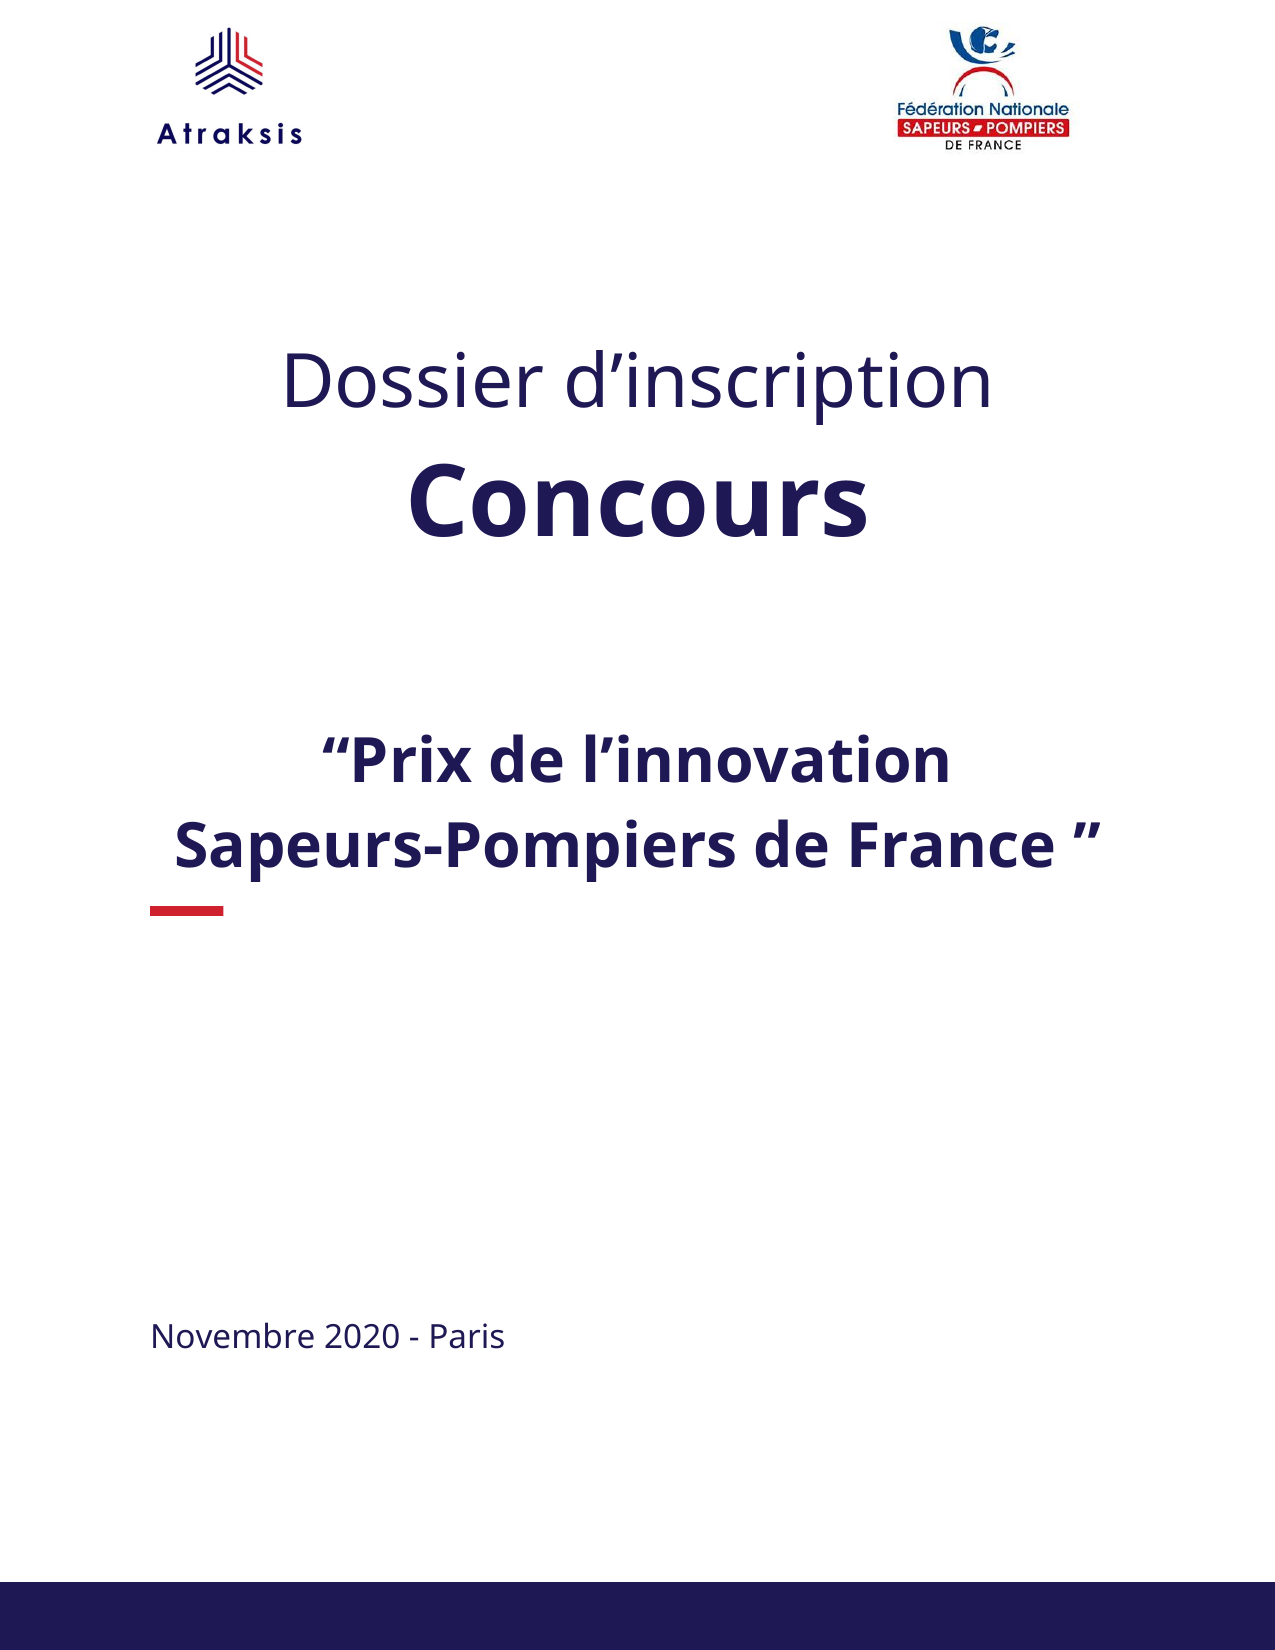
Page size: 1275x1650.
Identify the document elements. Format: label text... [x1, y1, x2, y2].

picture [150, 906, 224, 916]
text Novembre 2020 - Paris [150, 1313, 1125, 1358]
text Dossier d’inscription Concours [150, 327, 1125, 566]
picture [150, 10, 310, 177]
picture [834, 0, 1126, 177]
picture [0, 1582, 1275, 1650]
text “Prix de l’innovation Sapeurs-Pompiers de France ” [150, 716, 1125, 886]
